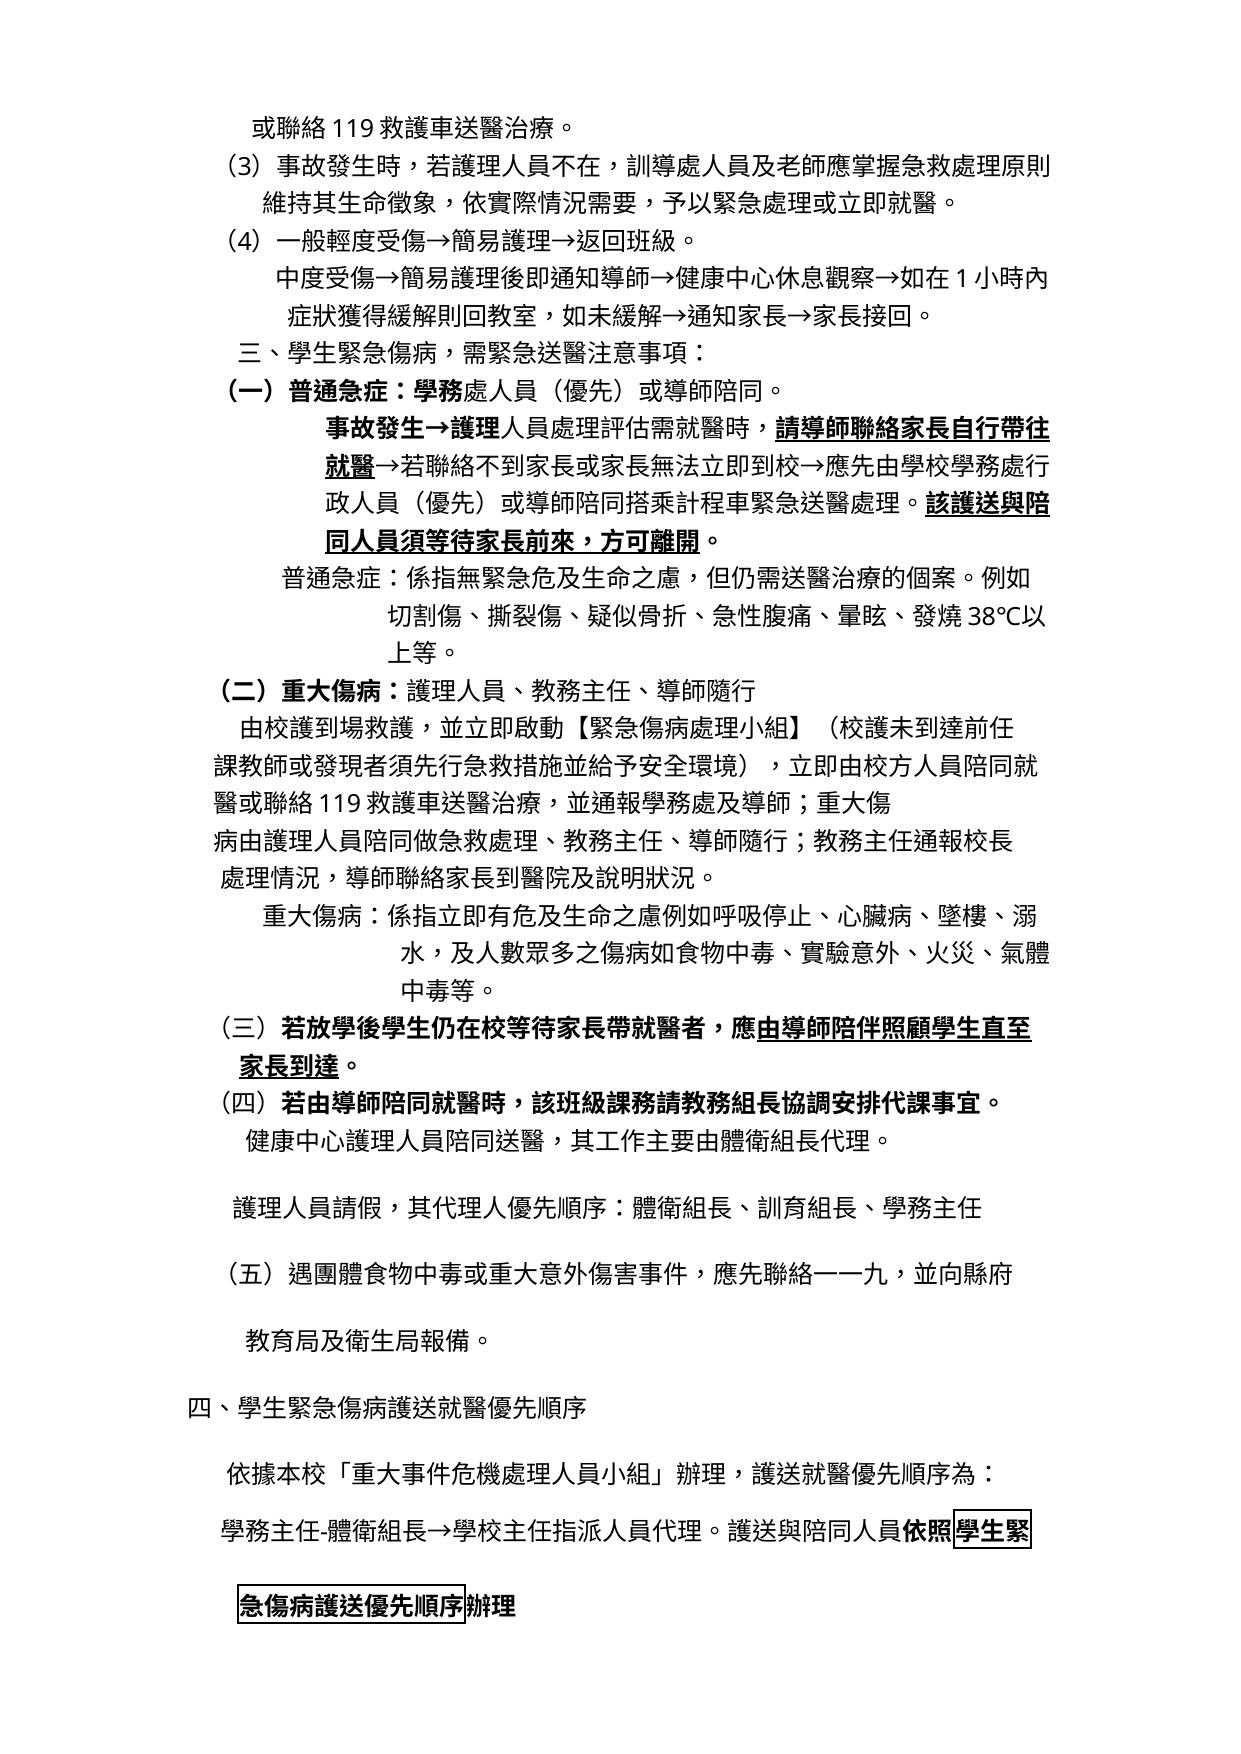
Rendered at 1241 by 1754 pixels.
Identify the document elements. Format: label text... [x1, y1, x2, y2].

text 醫或聯絡119救護車送醫治療，並通報學務處及導師；重大傷 [187, 783, 1053, 821]
text 教育局及衛生局報備。 [187, 1321, 1053, 1358]
text 由校護到場救護，並立即啟動【緊急傷病處理小組】（校護未到達前任 [187, 708, 1053, 746]
text 病由護理人員陪同做急救處理、教務主任、導師隨行；教務主任通報校長 [187, 821, 1053, 858]
text （3）事故發生時，若護理人員不在，訓導處人員及老師應掌握急救處理原則維持其生命徵象，依實際情況需要，予以緊急處理或立即就醫。 [212, 146, 1053, 221]
text 健康中心護理人員陪同送醫，其工作主要由體衛組長代理。 [187, 1121, 1053, 1158]
text 重大傷病：係指立即有危及生命之慮例如呼吸停止、心臟病、墜樓、溺水，及人數眾多之傷病如食物中毒、實驗意外、火災、氣體中毒等。 [262, 896, 1053, 1008]
text 普通急症：係指無緊急危及生命之慮，但仍需送醫治療的個案。例如切割傷、撕裂傷、疑似骨折、急性腹痛、暈眩、發燒38℃以上等。 [262, 558, 1053, 671]
text （二）重大傷病：護理人員、教務主任、導師隨行 [187, 671, 1053, 708]
text 課教師或發現者須先行急救措施並給予安全環境），立即由校方人員陪同就 [187, 746, 1053, 783]
text （4）一般輕度受傷→簡易護理→返回班級。 [187, 221, 1053, 258]
text 護理人員請假，其代理人優先順序：體衛組長、訓育組長、學務主任 [187, 1187, 1053, 1225]
text （五）遇團體食物中毒或重大意外傷害事件，應先聯絡一一九，並向縣府 [187, 1254, 1053, 1292]
text （三）若放學後學生仍在校等待家長帶就醫者，應由導師陪伴照顧學生直至 [187, 1008, 1053, 1046]
text 事故發生→護理人員處理評估需就醫時，請導師聯絡家長自行帶往就醫→若聯絡不到家長或家長無法立即到校→應先由學校學務處行政人員（優先）或導師陪同搭乘計程車緊急送醫處理。該護送與陪同人員須等待家長前來，方可離開。 [325, 408, 1053, 558]
text 學務主任-體衛組長→學校主任指派人員代理。護送與陪同人員依照學生緊急傷病護送優先順序辦理 [187, 1492, 1053, 1642]
text 三、學生緊急傷病，需緊急送醫注意事項： [237, 333, 1053, 371]
text 依據本校「重大事件危機處理人員小組」辦理，護送就醫優先順序為： [187, 1454, 1053, 1492]
text 處理情況，導師聯絡家長到醫院及說明狀況。 [187, 858, 1053, 896]
text （一）普通急症：學務處人員（優先）或導師陪同。 [187, 371, 1053, 408]
text 家長到達。 [187, 1046, 1053, 1083]
text （四）若由導師陪同就醫時，該班級課務請教務組長協調安排代課事宜。 [187, 1083, 1053, 1121]
text 或聯絡119救護車送醫治療。 [212, 108, 1053, 146]
text 四、學生緊急傷病護送就醫優先順序 [187, 1387, 1053, 1425]
text 中度受傷→簡易護理後即通知導師→健康中心休息觀察→如在1小時內症狀獲得緩解則回教室，如未緩解→通知家長→家長接回。 [275, 258, 1053, 333]
